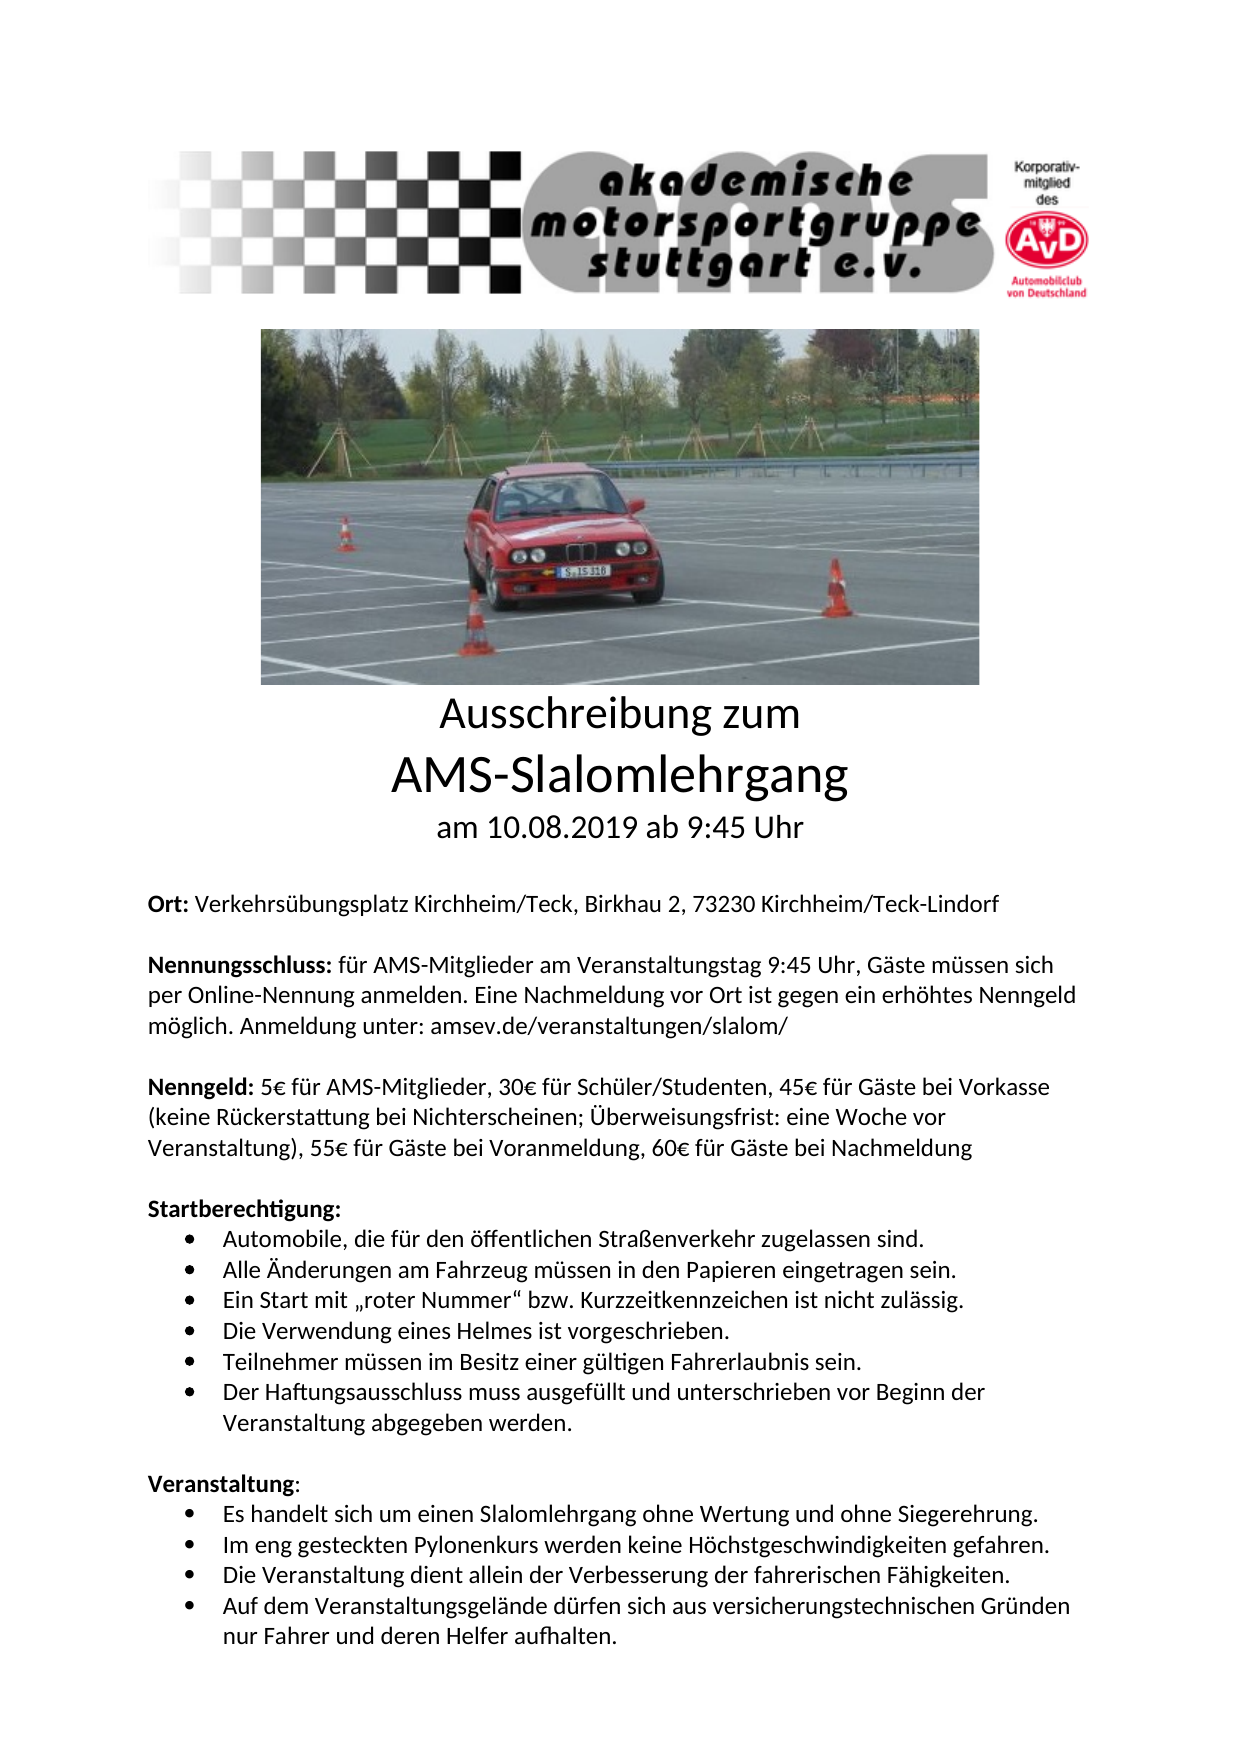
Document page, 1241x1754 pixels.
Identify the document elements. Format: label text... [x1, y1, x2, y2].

list Im eng gesteckten Pylonenkurs werden keine Höchstgeschwindigkeiten gefahren. [185, 1529, 1093, 1559]
picture [148, 147, 1092, 300]
text Startberechtigung: [148, 1193, 1093, 1224]
text Veranstaltung: [148, 1468, 1093, 1498]
text Nenngeld: 5€ für AMS-Mitglieder, 30€ für Schüler/Studenten, 45€ für Gäste bei Vorkasse (keine Rückerstattung bei Nichterscheinen; Überweisungsfrist: eine Woche vor Veranstaltung), 55€ für Gäste bei Voranmeldung, 60€ für Gäste bei Nachmeldung [148, 1071, 1093, 1163]
text Ort: Verkehrsübungsplatz Kirchheim/Teck, Birkhau 2, 73230 Kirchheim/Teck-Lindorf [148, 888, 1093, 918]
subtitle AMS-Slalomlehrgang [148, 740, 1093, 806]
list Die Veranstaltung dient allein der Verbesserung der fahrerischen Fähigkeiten. [185, 1559, 1093, 1590]
text Nennungsschluss: für AMS-Mitglieder am Veranstaltungstag 9:45 Uhr, Gäste müssen sich per Online-Nennung anmelden. Eine Nachmeldung vor Ort ist gegen ein erhöhtes Nenngeld möglich. Anmeldung unter: amsev.de/veranstaltungen/slalom/ [148, 949, 1093, 1041]
list Es handelt sich um einen Slalomlehrgang ohne Wertung und ohne Siegerehrung. [185, 1498, 1093, 1529]
list Teilnehmer müssen im Besitz einer gültigen Fahrerlaubnis sein. [185, 1346, 1093, 1376]
list Alle Änderungen am Fahrzeug müssen in den Papieren eingetragen sein. [185, 1254, 1093, 1285]
subtitle Ausschreibung zum [148, 684, 1093, 740]
text am 10.08.2019 ab 9:45 Uhr [148, 806, 1093, 847]
list Der Haftungsausschluss muss ausgefüllt und unterschrieben vor Beginn der Veranstaltung abgegeben werden. [185, 1376, 1093, 1437]
picture [260, 329, 980, 685]
list Automobile, die für den öffentlichen Straßenverkehr zugelassen sind. [185, 1224, 1093, 1254]
list Ein Start mit „roter Nummer“ bzw. Kurzzeitkennzeichen ist nicht zulässig. [185, 1285, 1093, 1315]
list Auf dem Veranstaltungsgelände dürfen sich aus versicherungstechnischen Gründen nur Fahrer und deren Helfer aufhalten. [185, 1590, 1093, 1651]
list Die Verwendung eines Helmes ist vorgeschrieben. [185, 1315, 1093, 1346]
